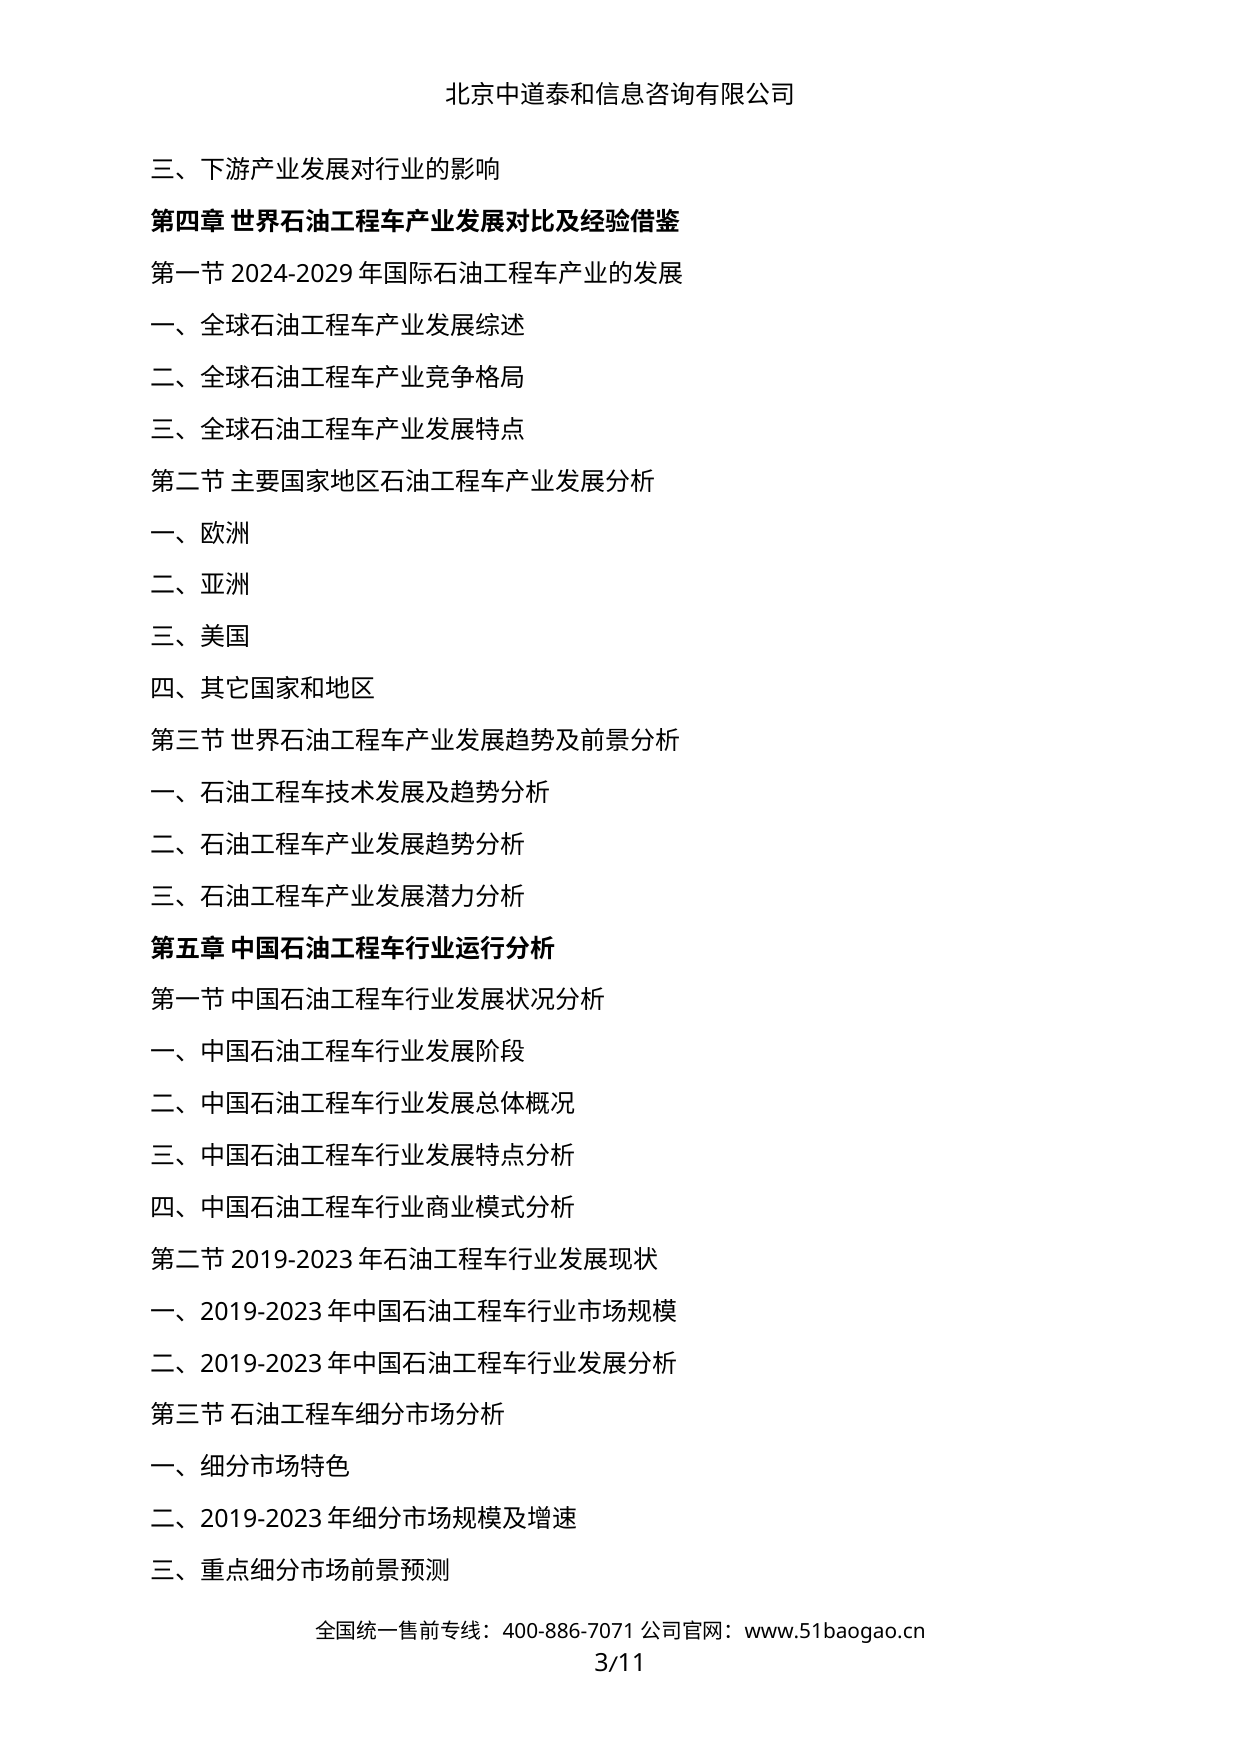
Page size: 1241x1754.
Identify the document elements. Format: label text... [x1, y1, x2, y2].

text 三、中国石油工程车行业发展特点分析 [150, 1136, 1090, 1172]
text 三、重点细分市场前景预测 [150, 1551, 1090, 1587]
text 二、石油工程车产业发展趋势分析 [150, 824, 1090, 861]
text 一、2019-2023年中国石油工程车行业市场规模 [150, 1291, 1090, 1327]
text 一、细分市场特色 [150, 1447, 1090, 1483]
text 一、全球石油工程车产业发展综述 [150, 306, 1090, 342]
text 第四章 世界石油工程车产业发展对比及经验借鉴 [150, 202, 1090, 238]
text 二、2019-2023年中国石油工程车行业发展分析 [150, 1343, 1090, 1379]
text 一、石油工程车技术发展及趋势分析 [150, 772, 1090, 809]
text 第一节 中国石油工程车行业发展状况分析 [150, 980, 1090, 1016]
text 第三节 世界石油工程车产业发展趋势及前景分析 [150, 721, 1090, 757]
text 第二节 2019-2023年石油工程车行业发展现状 [150, 1239, 1090, 1276]
text 二、亚洲 [150, 565, 1090, 601]
text 四、中国石油工程车行业商业模式分析 [150, 1187, 1090, 1224]
text 三、美国 [150, 617, 1090, 653]
text 一、欧洲 [150, 513, 1090, 549]
text 三、石油工程车产业发展潜力分析 [150, 876, 1090, 912]
text 第一节 2024-2029年国际石油工程车产业的发展 [150, 254, 1090, 290]
text 第五章 中国石油工程车行业运行分析 [150, 928, 1090, 964]
text 三、全球石油工程车产业发展特点 [150, 409, 1090, 446]
text 四、其它国家和地区 [150, 669, 1090, 705]
text 三、下游产业发展对行业的影响 [150, 150, 1090, 186]
text 二、中国石油工程车行业发展总体概况 [150, 1084, 1090, 1120]
text 二、全球石油工程车产业竞争格局 [150, 357, 1090, 394]
text 第二节 主要国家地区石油工程车产业发展分析 [150, 461, 1090, 497]
text 二、2019-2023年细分市场规模及增速 [150, 1499, 1090, 1535]
text 一、中国石油工程车行业发展阶段 [150, 1032, 1090, 1068]
text 第三节 石油工程车细分市场分析 [150, 1395, 1090, 1431]
